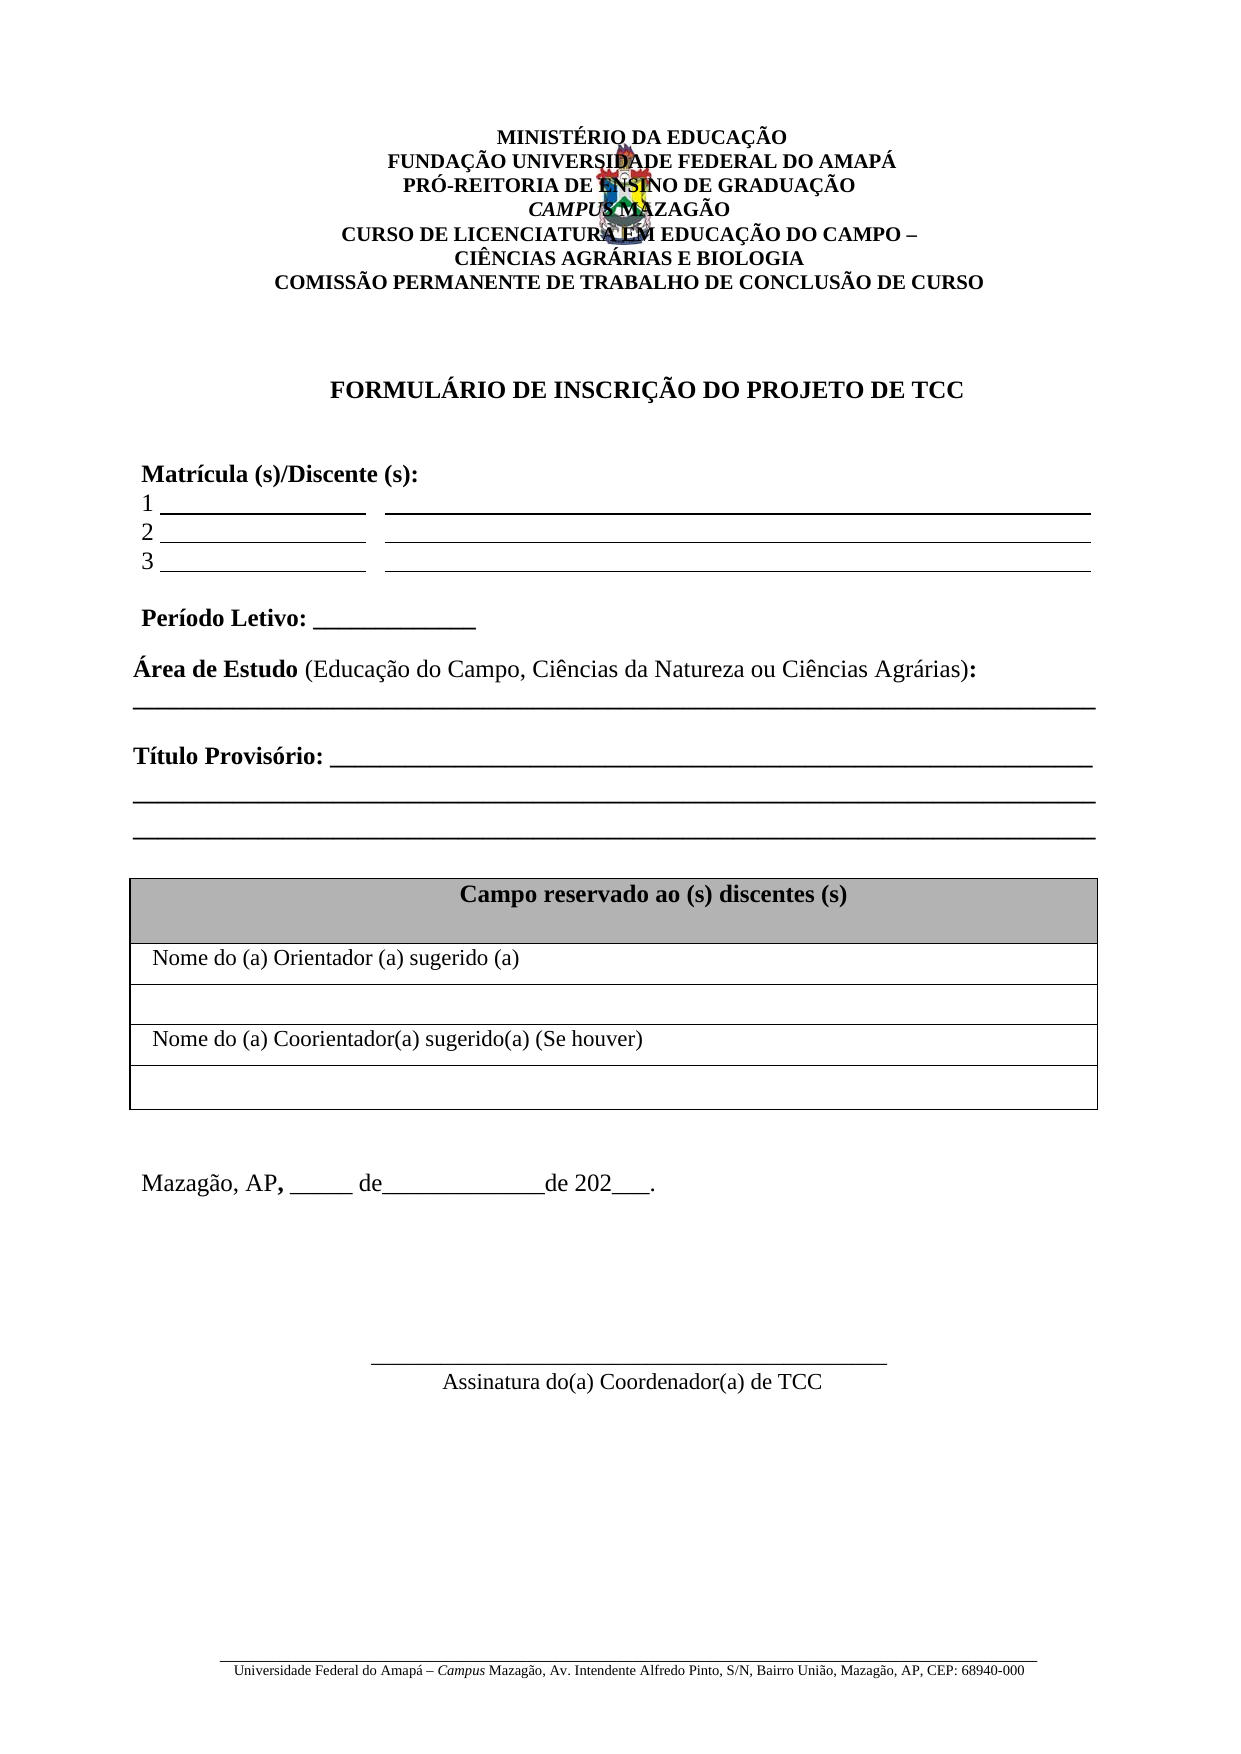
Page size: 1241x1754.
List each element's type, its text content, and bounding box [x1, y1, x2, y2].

text Período Letivo: _____________ [141, 603, 1140, 631]
text 2 [141, 517, 1140, 546]
text 3 [141, 546, 1140, 574]
text _____________________________________________________________________________ [133, 777, 1140, 806]
text Matrícula (s)/Discente (s): [141, 459, 1140, 488]
table_cell Nome do (a) Orientador (a) sugerido (a) [131, 944, 1097, 983]
picture [596, 143, 652, 245]
picture [648, 155, 652, 167]
text Título Provisório: _____________________________________________________________ [133, 741, 1140, 770]
text Área de Estudo (Educação do Campo, Ciências da Natureza ou Ciências Agrárias): [133, 654, 1140, 683]
text _____________________________________________________________________________ [133, 683, 1140, 712]
subtitle FORMULÁRIO DE INSCRIÇÃO DO PROJETO DE TCC [291, 375, 1004, 404]
table_cell [131, 1066, 1097, 1109]
text _____________________________________________ [141, 1342, 1117, 1368]
text 1 [141, 488, 1140, 517]
text _____________________________________________________________________________ [133, 813, 1140, 842]
text Mazagão, AP, _____ de_____________de 202___. [141, 1168, 1140, 1197]
table_cell Nome do (a) Coorientador(a) sugerido(a) (Se houver) [131, 1025, 1097, 1065]
table_header Campo reservado ao (s) discentes (s) [131, 879, 1097, 943]
table_cell [131, 985, 1097, 1024]
text Assinatura do(a) Coordenador(a) de TCC [397, 1368, 868, 1394]
